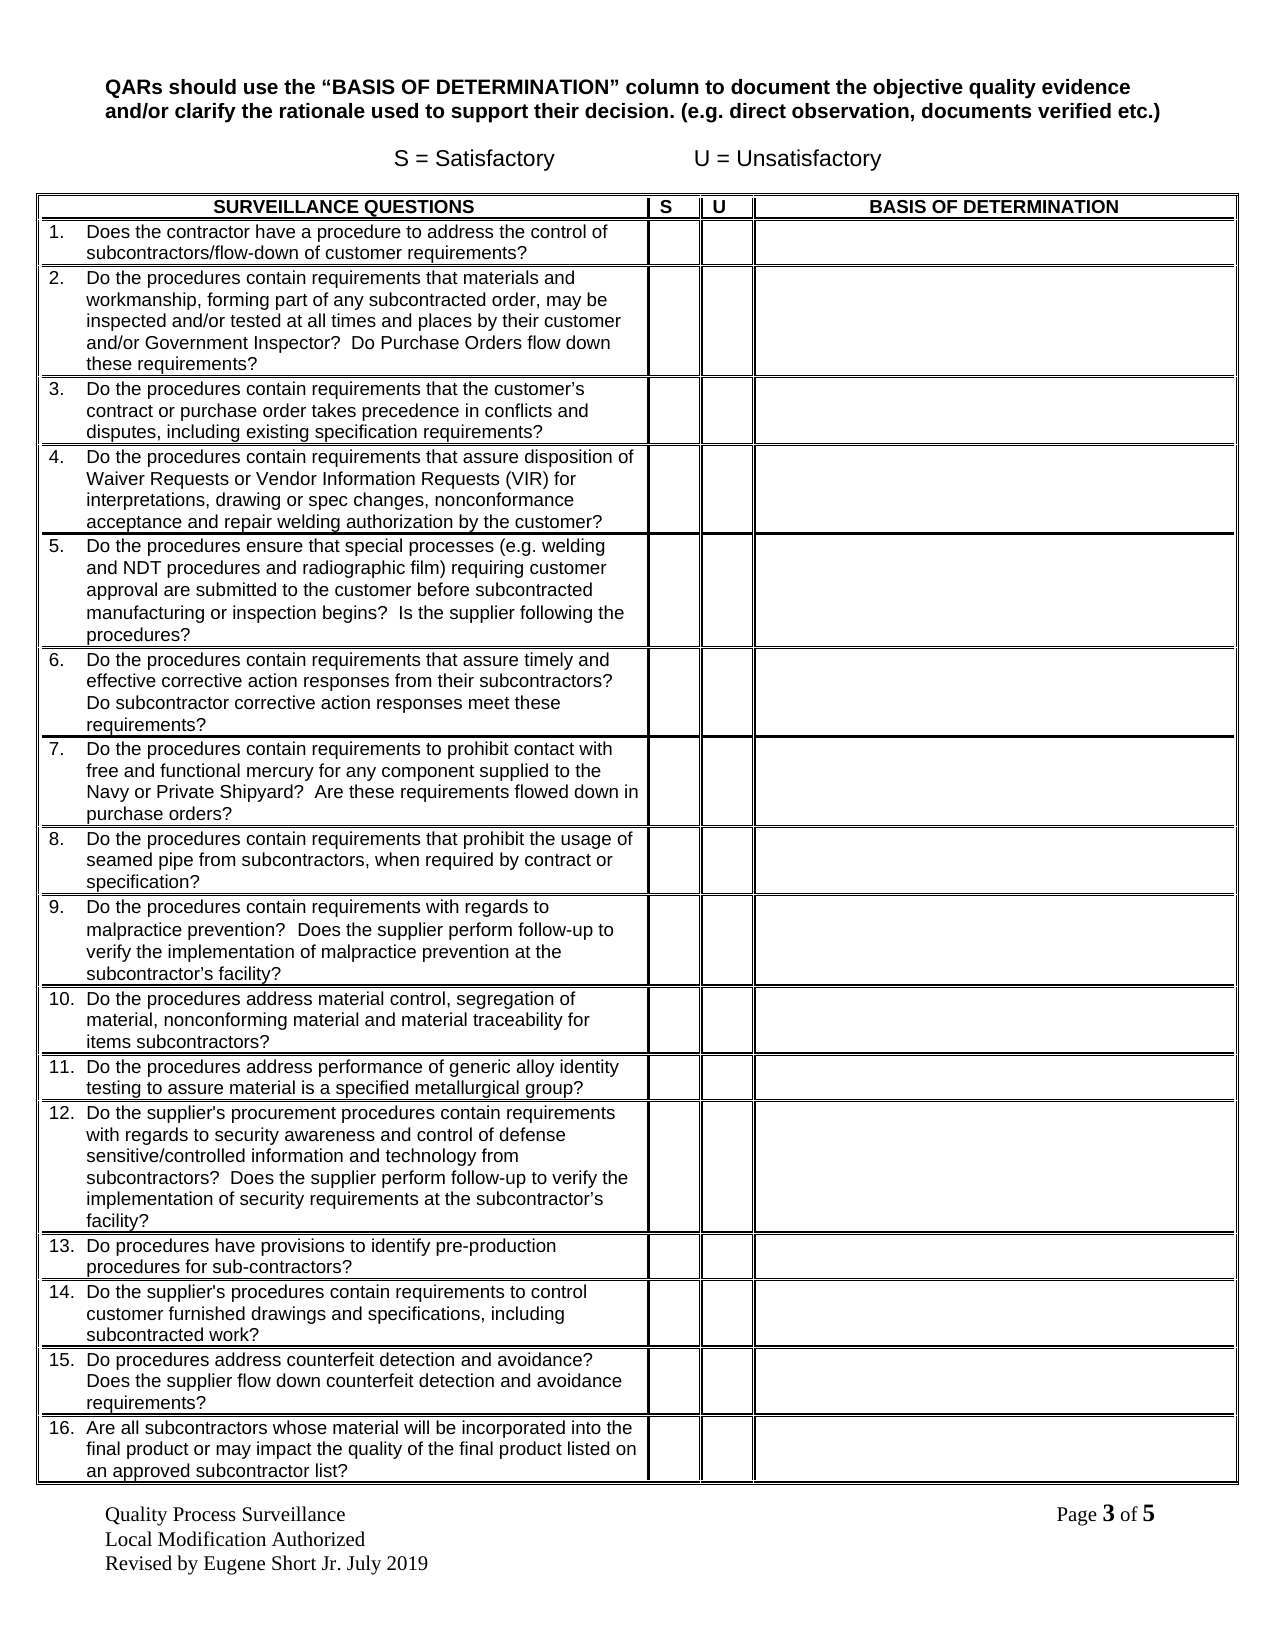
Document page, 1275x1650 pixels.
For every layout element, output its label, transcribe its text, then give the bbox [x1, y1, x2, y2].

table_cell [703, 896, 752, 984]
table_cell [650, 221, 699, 263]
table_cell Do the procedures contain requirements that assure timely and effective corrective action responses from their subcontractors? Do subcontractor corrective action responses meet these requirements? [38, 646, 648, 735]
table_cell [703, 1102, 752, 1231]
table_cell [650, 1056, 699, 1098]
table_cell [756, 825, 1236, 892]
table_cell [648, 1413, 701, 1481]
table_cell [756, 217, 1236, 263]
table_cell [650, 988, 699, 1052]
table_cell [756, 1099, 1236, 1231]
table_cell [703, 1056, 752, 1098]
table_cell [703, 535, 752, 646]
table_cell [650, 267, 699, 374]
table_cell [756, 1278, 1236, 1345]
table_cell Are all subcontractors whose material will be incorporated into the final product or may impact the quality of the final product listed on an approved subcontractor list? [39, 1413, 648, 1481]
table_cell [650, 896, 699, 984]
table_cell Do the supplier's procurement procedures contain requirements with regards to security awareness and control of defense sensitive/controlled information and technology from subcontractors? Does the supplier perform follow-up to verify the implementation of security requirements at the subcontractor’s facility? [39, 1099, 647, 1231]
table_cell [703, 221, 752, 263]
table_cell Do the procedures ensure that special processes (e.g. welding and NDT procedures and radiographic film) requiring customer approval are submitted to the customer before subcontracted manufacturing or inspection begins? Is the supplier following the procedures? [39, 532, 647, 646]
table_cell [703, 649, 752, 735]
table_cell Do the procedures contain requirements with regards to malpractice prevention? Does the supplier perform follow-up to verify the implementation of malpractice prevention at the subcontractor’s facility? [39, 893, 647, 984]
table_cell Do the procedures contain requirements that the customer’s contract or purchase order takes precedence in conflicts and disputes, including existing specification requirements? [39, 375, 647, 442]
table_cell [650, 446, 699, 532]
table_cell [650, 535, 699, 646]
table_cell Does the contractor have a procedure to address the control of subcontractors/flow-down of customer requirements? [39, 217, 647, 263]
table_header U [701, 194, 754, 217]
table_header BASIS OF DETERMINATION [754, 196, 1236, 217]
table_cell [650, 378, 699, 442]
table_cell [703, 1235, 752, 1277]
table_cell Do procedures address counterfeit detection and avoidance? Does the supplier flow down counterfeit detection and avoidance requirements? [39, 1345, 647, 1413]
table_cell [701, 1413, 754, 1481]
table_cell [703, 378, 752, 442]
table_cell [650, 649, 699, 735]
table_cell [650, 1235, 699, 1277]
table_cell [703, 267, 752, 374]
table_cell [703, 828, 752, 892]
table_cell Do the procedures address material control, segregation of material, nonconforming material and material traceability for items subcontractors? [39, 984, 647, 1052]
text QARs should use the “BASIS OF DETERMINATION” column to document the objective quality evidence and/or clarify the rationale used to support their decision. (e.g. direct observation, documents verified etc.) [105, 75, 1170, 123]
table_cell [650, 1349, 699, 1413]
table_header SURVEILLANCE QUESTIONS [39, 196, 648, 217]
table_cell [756, 1052, 1236, 1098]
table_cell [703, 1281, 752, 1345]
table_cell [650, 828, 699, 892]
table_cell [650, 1102, 699, 1231]
table_cell Do the procedures contain requirements that materials and workmanship, forming part of any subcontracted order, may be inspected and/or tested at all times and places by their customer and/or Government Inspector? Do Purchase Orders flow down these requirements? [39, 264, 647, 374]
table_cell [756, 735, 1236, 824]
table_cell [756, 984, 1236, 1052]
table_cell [756, 375, 1236, 442]
table_cell [703, 446, 752, 532]
table_cell Do the procedures address performance of generic alloy identity testing to assure material is a specified metallurgical group? [39, 1052, 647, 1098]
table_cell [650, 1281, 699, 1345]
table_cell [756, 1345, 1236, 1413]
table_cell [756, 532, 1236, 646]
table_cell Do the procedures contain requirements that prohibit the usage of seamed pipe from subcontractors, when required by contract or specification? [39, 825, 647, 892]
table_header S [648, 194, 701, 217]
table_cell [756, 1231, 1236, 1277]
table_cell [754, 646, 1237, 735]
table_cell [703, 988, 752, 1052]
table_cell [756, 264, 1236, 374]
text S = Satisfactory U = Unsatisfactory [105, 144, 1170, 171]
table_cell [754, 1413, 1236, 1481]
table_cell [650, 738, 699, 824]
table_cell Do the procedures contain requirements that assure disposition of Waiver Requests or Vendor Information Requests (VIR) for interpretations, drawing or spec changes, nonconformance acceptance and repair welding authorization by the customer? [39, 443, 647, 532]
table_cell Do the procedures contain requirements to prohibit contact with free and functional mercury for any component supplied to the Navy or Private Shipyard? Are these requirements flowed down in purchase orders? [39, 735, 647, 824]
table_cell Do procedures have provisions to identify pre-production procedures for sub-contractors? [39, 1231, 647, 1277]
table_cell [703, 738, 752, 824]
table_cell [703, 1349, 752, 1413]
table_cell [756, 443, 1236, 532]
table_cell [756, 893, 1236, 984]
table_cell Do the supplier's procedures contain requirements to control customer furnished drawings and specifications, including subcontracted work? [39, 1278, 647, 1345]
